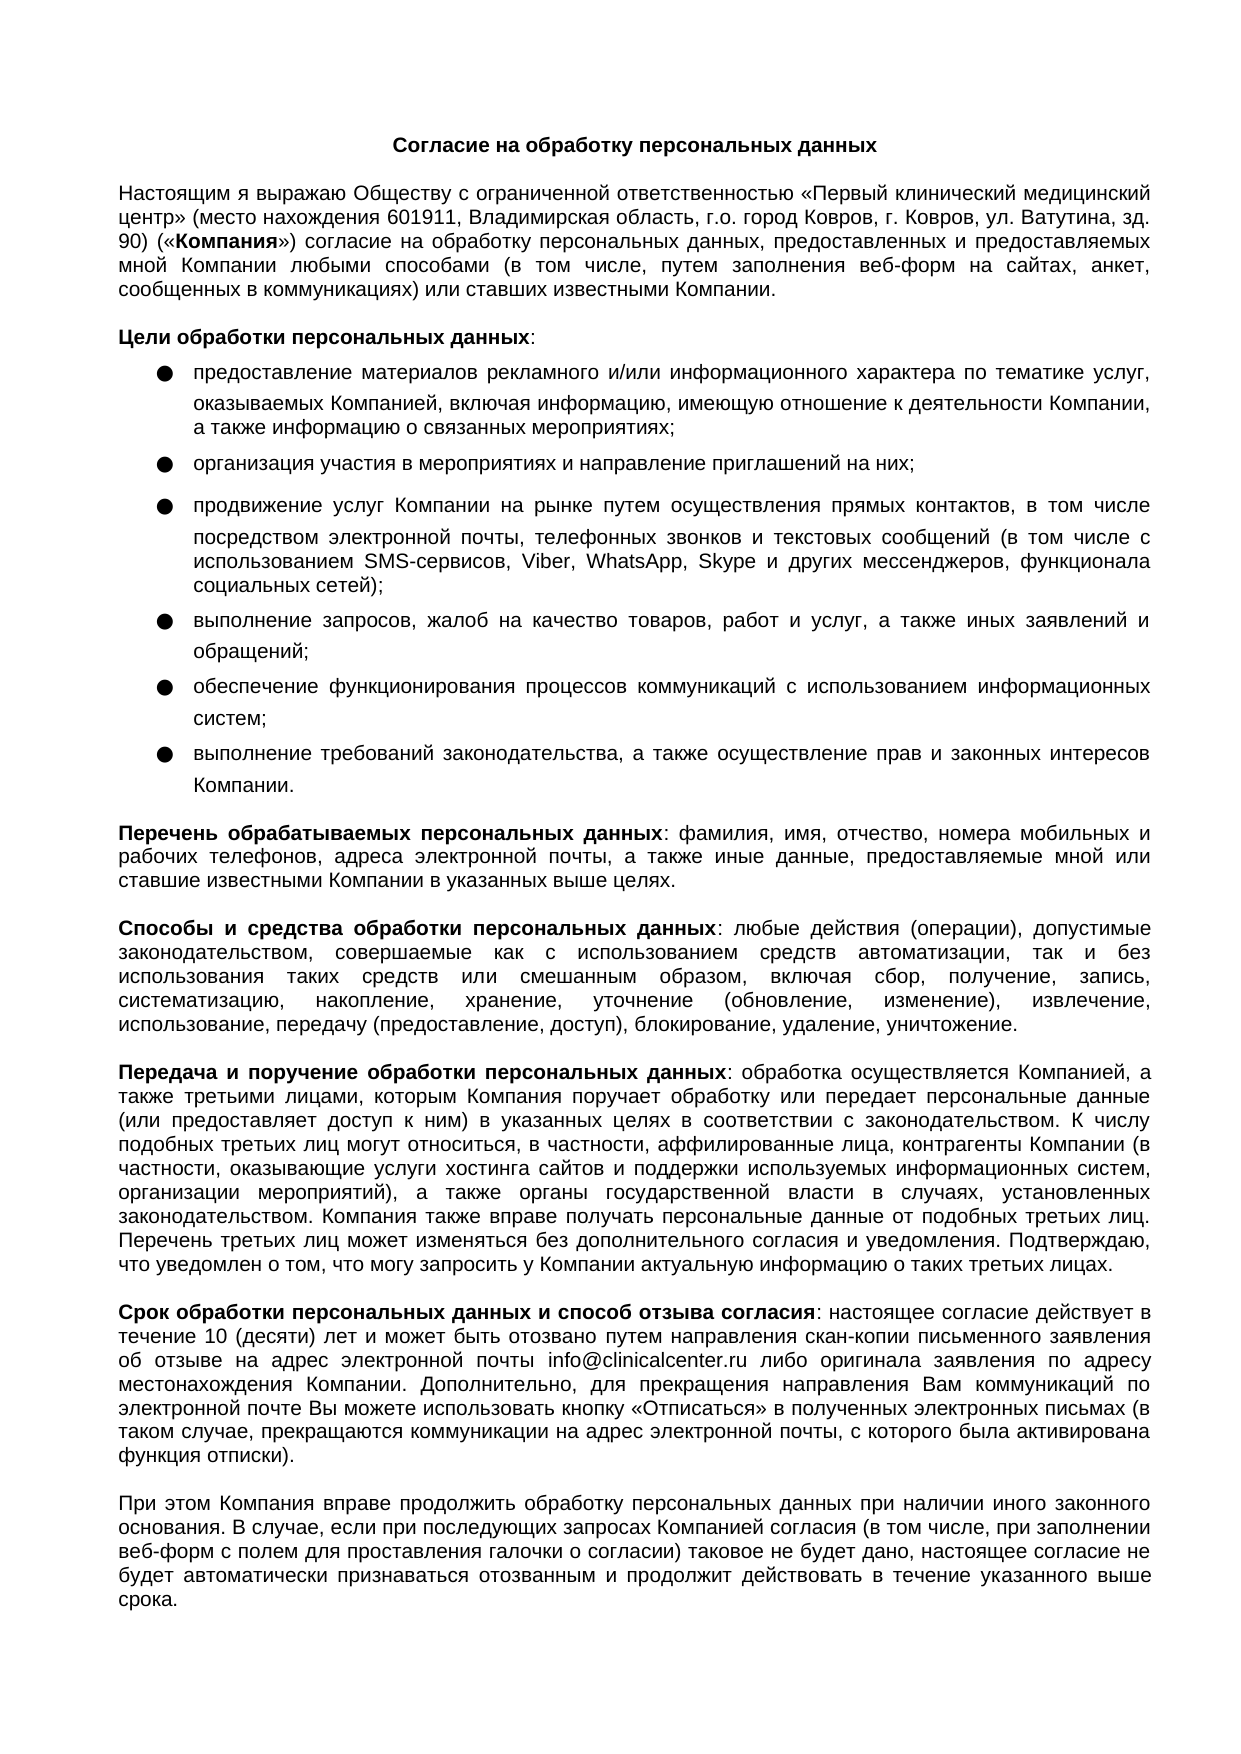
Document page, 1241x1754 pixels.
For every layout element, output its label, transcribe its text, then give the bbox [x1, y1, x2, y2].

text Срок обработки персональных данных и способ отзыва согласия: настоящее согласие действует в течение 10 (десяти) лет и может быть отозвано путем направления скан-копии письменного заявления об отзыве на адрес электронной почты info@clinicalcenter.ru либо оригинала заявления по адресу местонахождения Компании. Дополнительно, для прекращения направления Вам коммуникаций по электронной почте Вы можете использовать кнопку «Отписаться» в полученных электронных письмах (в таком случае, прекращаются коммуникации на адрес электронной почты, с которого была активирована функция отписки). [118, 1299, 1152, 1467]
text Согласие на обработку персональных данных [118, 133, 1152, 157]
text Передача и поручение обработки персональных данных: обработка осуществляется Компанией, а также третьими лицами, которым Компания поручает обработку или передает персональные данные (или предоставляет доступ к ним) в указанных целях в соответствии с законодательством. К числу подобных третьих лиц могут относиться, в частности, аффилированные лица, контрагенты Компании (в частности, оказывающие услуги хостинга сайтов и поддержки используемых информационных систем, организации мероприятий), а также органы государственной власти в случаях, установленных законодательством. Компания также вправе получать персональные данные от подобных третьих лиц. Перечень третьих лиц может изменяться без дополнительного согласия и уведомления. Подтверждаю, что уведомлен о том, что могу запросить у Компании актуальную информацию о таких третьих лицах. [118, 1060, 1152, 1276]
list продвижение услуг Компании на рынке путем осуществления прямых контактов, в том числе посредством электронной почты, телефонных звонков и текстовых сообщений (в том числе с использованием SMS-сервисов, Viber, WhatsApp, Skype и других мессенджеров, функционала социальных сетей); [156, 482, 1152, 596]
text Цели обработки персональных данных: [118, 324, 1152, 348]
text При этом Компания вправе продолжить обработку персональных данных при наличии иного законного основания. В случае, если при последующих запросах Компанией согласия (в том числе, при заполнении веб-форм с полем для проставления галочки о согласии) таковое не будет дано, настоящее согласие не будет автоматически признаваться отозванным и продолжит действовать в течение указанного выше срока. [118, 1491, 1152, 1611]
list обеспечение функционирования процессов коммуникаций с использованием информационных систем; [156, 663, 1152, 730]
text Настоящим я выражаю Обществу с ограниченной ответственностью «Первый клинический медицинский центр» (место нахождения 601911, Владимирская область, г.о. город Ковров, г. Ковров, ул. Ватутина, зд. 90) («Компания») согласие на обработку персональных данных, предоставленных и предоставляемых мной Компании любыми способами (в том числе, путем заполнения веб-форм на сайтах, анкет, сообщенных в коммуникациях) или ставших известными Компании. [118, 181, 1152, 301]
text Перечень обрабатываемых персональных данных: фамилия, имя, отчество, номера мобильных и рабочих телефонов, адреса электронной почты, а также иные данные, предоставляемые мной или ставшие известными Компании в указанных выше целях. [118, 820, 1152, 892]
text Способы и средства обработки персональных данных: любые действия (операции), допустимые законодательством, совершаемые как с использованием средств автоматизации, так и без использования таких средств или смешанным образом, включая сбор, получение, запись, систематизацию, накопление, хранение, уточнение (обновление, изменение), извлечение, использование, передачу (предоставление, доступ), блокирование, удаление, уничтожение. [118, 916, 1152, 1036]
list предоставление материалов рекламного и/или информационного характера по тематике услуг, оказываемых Компанией, включая информацию, имеющую отношение к деятельности Компании, а также информацию о связанных мероприятиях; [156, 348, 1152, 439]
list организация участия в мероприятиях и направление приглашений на них; [156, 439, 1152, 482]
list выполнение запросов, жалоб на качество товаров, работ и услуг, а также иных заявлений и обращений; [156, 596, 1152, 663]
list выполнение требований законодательства, а также осуществление прав и законных интересов Компании. [156, 730, 1152, 796]
